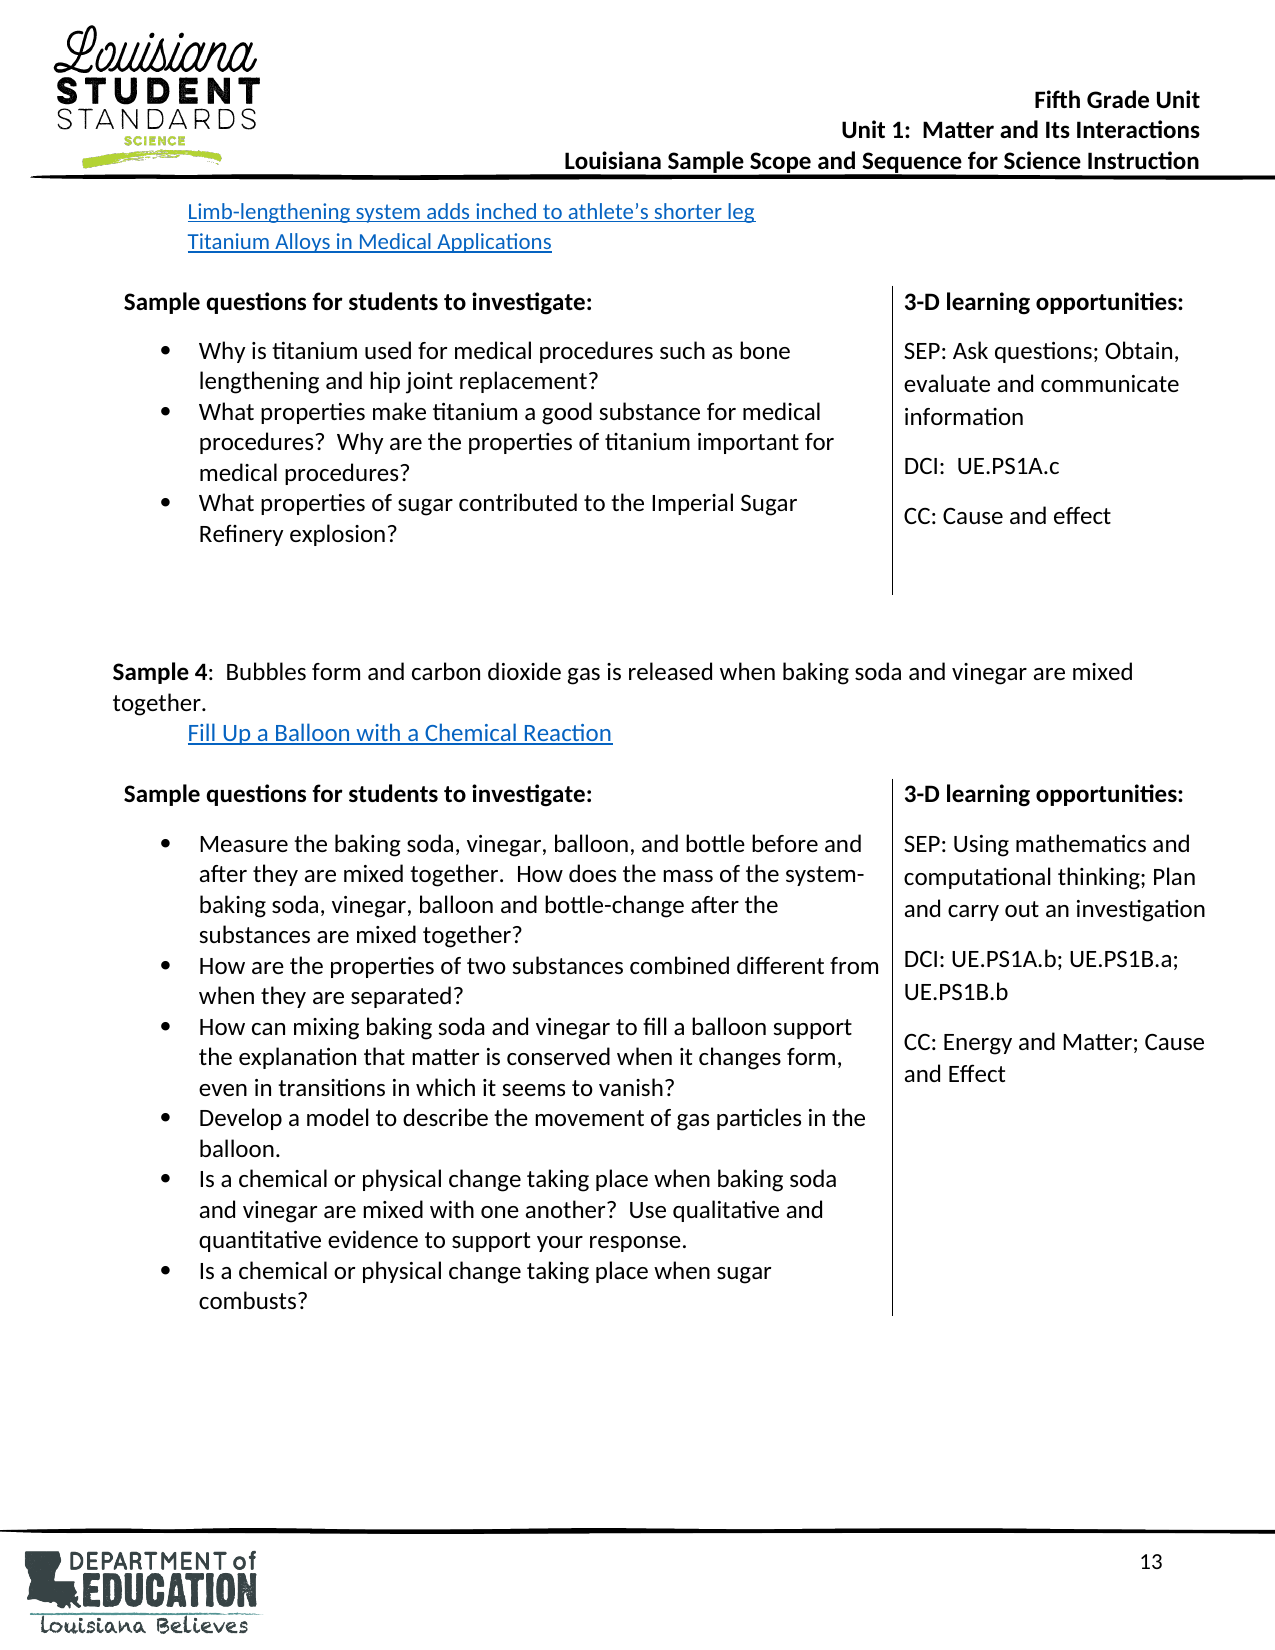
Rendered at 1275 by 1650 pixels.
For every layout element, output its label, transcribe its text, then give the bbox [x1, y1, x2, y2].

table_cell Why is titanium used for medical procedures such as bone lengthening and hip joint replacement? What properties make titanium a good substance for medical procedures? Why are the properties of titanium important for medical procedures? What properties of sugar contributed to the Imperial Sugar Refinery explosion? [113, 335, 892, 595]
table_cell SEP: Using mathematics and computational thinking; Plan and carry out an investigation DCI: UE.PS1A.b; UE.PS1B.a; UE.PS1B.b CC: Energy and Matter; Cause and Effect [893, 828, 1219, 1316]
text Titanium Alloys in Medical Applications [112, 227, 1162, 255]
table_header 3-D learning opportunities: [893, 286, 1219, 335]
picture [21, 22, 1275, 184]
table_cell Measure the baking soda, vinegar, balloon, and bottle before and after they are mixed together. How does the mass of the system-baking soda, vinegar, balloon and bottle-change after the substances are mixed together? How are the properties of two substances combined different from when they are separated? How can mixing baking soda and vinegar to fill a balloon support the explanation that matter is conserved when it changes form, even in transitions in which it seems to vanish? Develop a model to describe the movement of gas particles in the balloon. Is a chemical or physical change taking place when baking soda and vinegar are mixed with one another? Use qualitative and quantitative evidence to support your response. Is a chemical or physical change taking place when sugar combusts? [113, 828, 892, 1316]
text Limb-lengthening system adds inched to athlete’s shorter leg [112, 197, 1162, 225]
text Sample 4: Bubbles form and carbon dioxide gas is released when baking soda and vinegar are mixed together. [112, 656, 1162, 717]
table_cell SEP: Ask questions; Obtain, evaluate and communicate information DCI: UE.PS1A.c CC: Cause and effect [893, 335, 1219, 595]
picture [0, 1516, 1275, 1649]
table_header 3-D learning opportunities: [893, 779, 1219, 828]
text Fill Up a Balloon with a Chemical Reaction [187, 717, 1162, 748]
table_header Sample questions for students to investigate: [113, 286, 892, 335]
table_header Sample questions for students to investigate: [113, 779, 892, 828]
